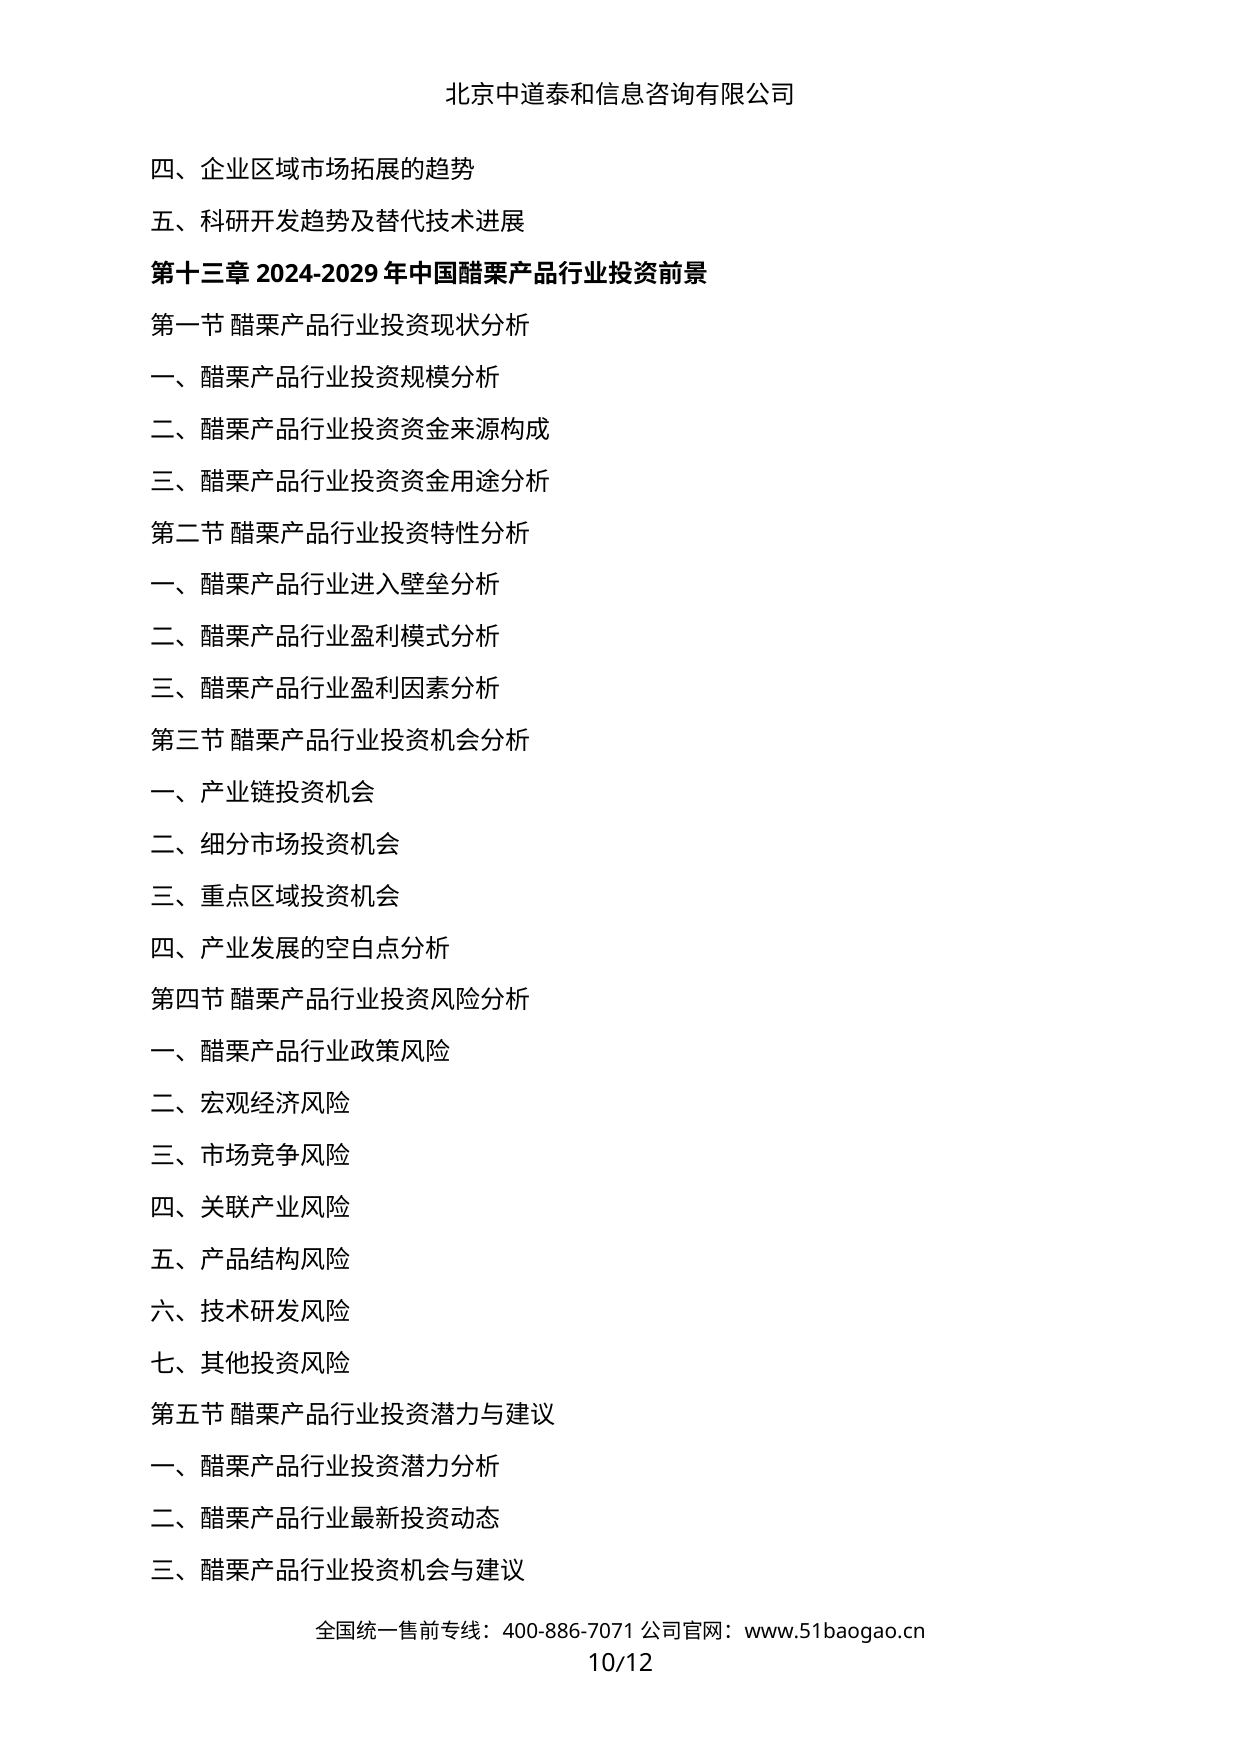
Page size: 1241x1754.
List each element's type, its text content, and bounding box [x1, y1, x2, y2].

text 二、醋栗产品行业投资资金来源构成 [150, 409, 1090, 446]
text 三、醋栗产品行业投资机会与建议 [150, 1551, 1090, 1587]
text 第十三章 2024-2029年中国醋栗产品行业投资前景 [150, 254, 1090, 290]
text 三、醋栗产品行业盈利因素分析 [150, 669, 1090, 705]
text 四、关联产业风险 [150, 1187, 1090, 1224]
text 五、科研开发趋势及替代技术进展 [150, 202, 1090, 238]
text 一、醋栗产品行业投资规模分析 [150, 357, 1090, 394]
text 第四节 醋栗产品行业投资风险分析 [150, 980, 1090, 1016]
text 二、宏观经济风险 [150, 1084, 1090, 1120]
text 五、产品结构风险 [150, 1239, 1090, 1276]
text 第二节 醋栗产品行业投资特性分析 [150, 513, 1090, 549]
text 四、产业发展的空白点分析 [150, 928, 1090, 964]
text 四、企业区域市场拓展的趋势 [150, 150, 1090, 186]
text 一、醋栗产品行业投资潜力分析 [150, 1447, 1090, 1483]
text 三、市场竞争风险 [150, 1136, 1090, 1172]
text 二、醋栗产品行业盈利模式分析 [150, 617, 1090, 653]
text 一、醋栗产品行业政策风险 [150, 1032, 1090, 1068]
text 第三节 醋栗产品行业投资机会分析 [150, 721, 1090, 757]
text 二、醋栗产品行业最新投资动态 [150, 1499, 1090, 1535]
text 七、其他投资风险 [150, 1343, 1090, 1379]
text 三、醋栗产品行业投资资金用途分析 [150, 461, 1090, 497]
text 第五节 醋栗产品行业投资潜力与建议 [150, 1395, 1090, 1431]
text 一、产业链投资机会 [150, 772, 1090, 809]
text 六、技术研发风险 [150, 1291, 1090, 1327]
text 二、细分市场投资机会 [150, 824, 1090, 861]
text 第一节 醋栗产品行业投资现状分析 [150, 306, 1090, 342]
text 一、醋栗产品行业进入壁垒分析 [150, 565, 1090, 601]
text 三、重点区域投资机会 [150, 876, 1090, 912]
